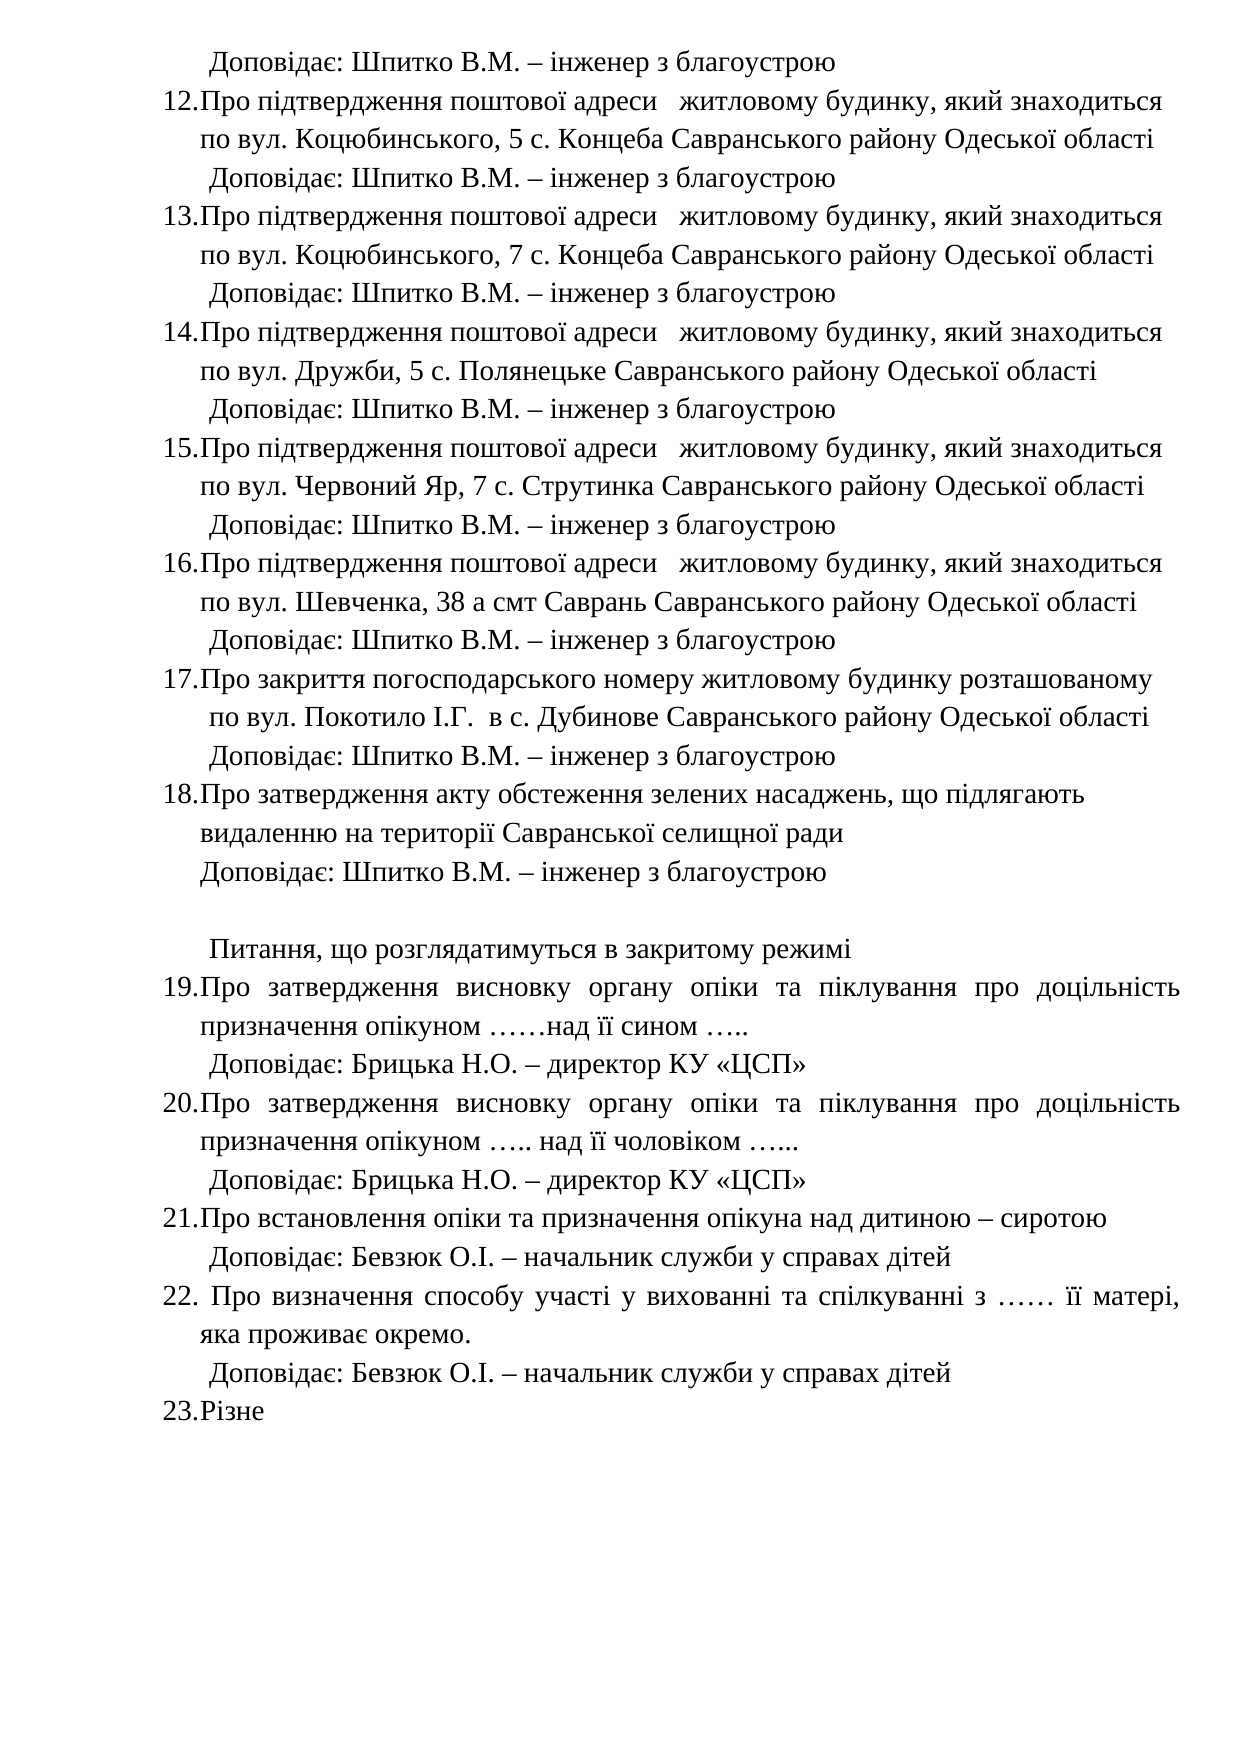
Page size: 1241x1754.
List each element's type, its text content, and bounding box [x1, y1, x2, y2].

list Про визначення способу участі у вихованні та спілкуванні з …… її матері, яка проживає окремо. [162, 1278, 1181, 1350]
list Про підтвердження поштової адреси житловому будинку, який знаходиться по вул. Шевченка, 38 а смт Саврань Савранського району Одеської області [162, 545, 1181, 617]
list Про підтвердження поштової адреси житловому будинку, який знаходиться по вул. Червоний Яр, 7 с. Струтинка Савранського району Одеської області [162, 430, 1181, 502]
list Доповідає: Шпитко В.М. – інженер з благоустрою [209, 738, 1181, 772]
list Про підтвердження поштової адреси житловому будинку, який знаходиться по вул. Коцюбинського, 7 с. Концеба Савранського району Одеської області [162, 198, 1181, 271]
list Доповідає: Шпитко В.М. – інженер з благоустрою [209, 622, 1181, 656]
list Про затвердження висновку органу опіки та піклування про доцільність призначення опікуном ….. над її чоловіком …... [162, 1085, 1181, 1157]
list Про підтвердження поштової адреси житловому будинку, який знаходиться по вул. Дружби, 5 с. Полянецьке Савранського району Одеської області [162, 314, 1181, 386]
list Про закриття погосподарського номеру житловому будинку розташованому [162, 661, 1181, 694]
list Доповідає: Шпитко В.М. – інженер з благоустрою [209, 391, 1181, 425]
list Питання, що розглядатимуться в закритому режимі [209, 931, 1181, 964]
list по вул. Покотило І.Г. в с. Дубинове Савранського району Одеської області [209, 699, 1181, 733]
list Доповідає: Бевзюк О.І. – начальник служби у справах дітей [209, 1355, 1181, 1388]
list Доповідає: Шпитко В.М. – інженер з благоустрою [200, 854, 1181, 887]
list Доповідає: Бевзюк О.І. – начальник служби у справах дітей [209, 1239, 1181, 1273]
list Доповідає: Брицька Н.О. – директор КУ «ЦСП» [209, 1046, 1181, 1080]
list Різне [162, 1393, 1181, 1427]
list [209, 160, 1181, 193]
list Про затвердження висновку органу опіки та піклування про доцільність призначення опікуном ……над її сином ….. [162, 969, 1181, 1041]
list Доповідає: Брицька Н.О. – директор КУ «ЦСП» [209, 1162, 1181, 1196]
list Про затвердження акту обстеження зелених насаджень, що підлягають видаленню на території Савранської селищної ради [162, 777, 1181, 849]
list Доповідає: Шпитко В.М. – інженер з благоустрою [209, 276, 1181, 309]
list Доповідає: Шпитко В.М. – інженер з благоустрою [209, 507, 1181, 540]
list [209, 44, 1181, 78]
list Про підтвердження поштової адреси житловому будинку, який знаходиться по вул. Коцюбинського, 5 с. Концеба Савранського району Одеської області [162, 83, 1181, 155]
list Про встановлення опіки та призначення опікуна над дитиною – сиротою [162, 1201, 1181, 1234]
